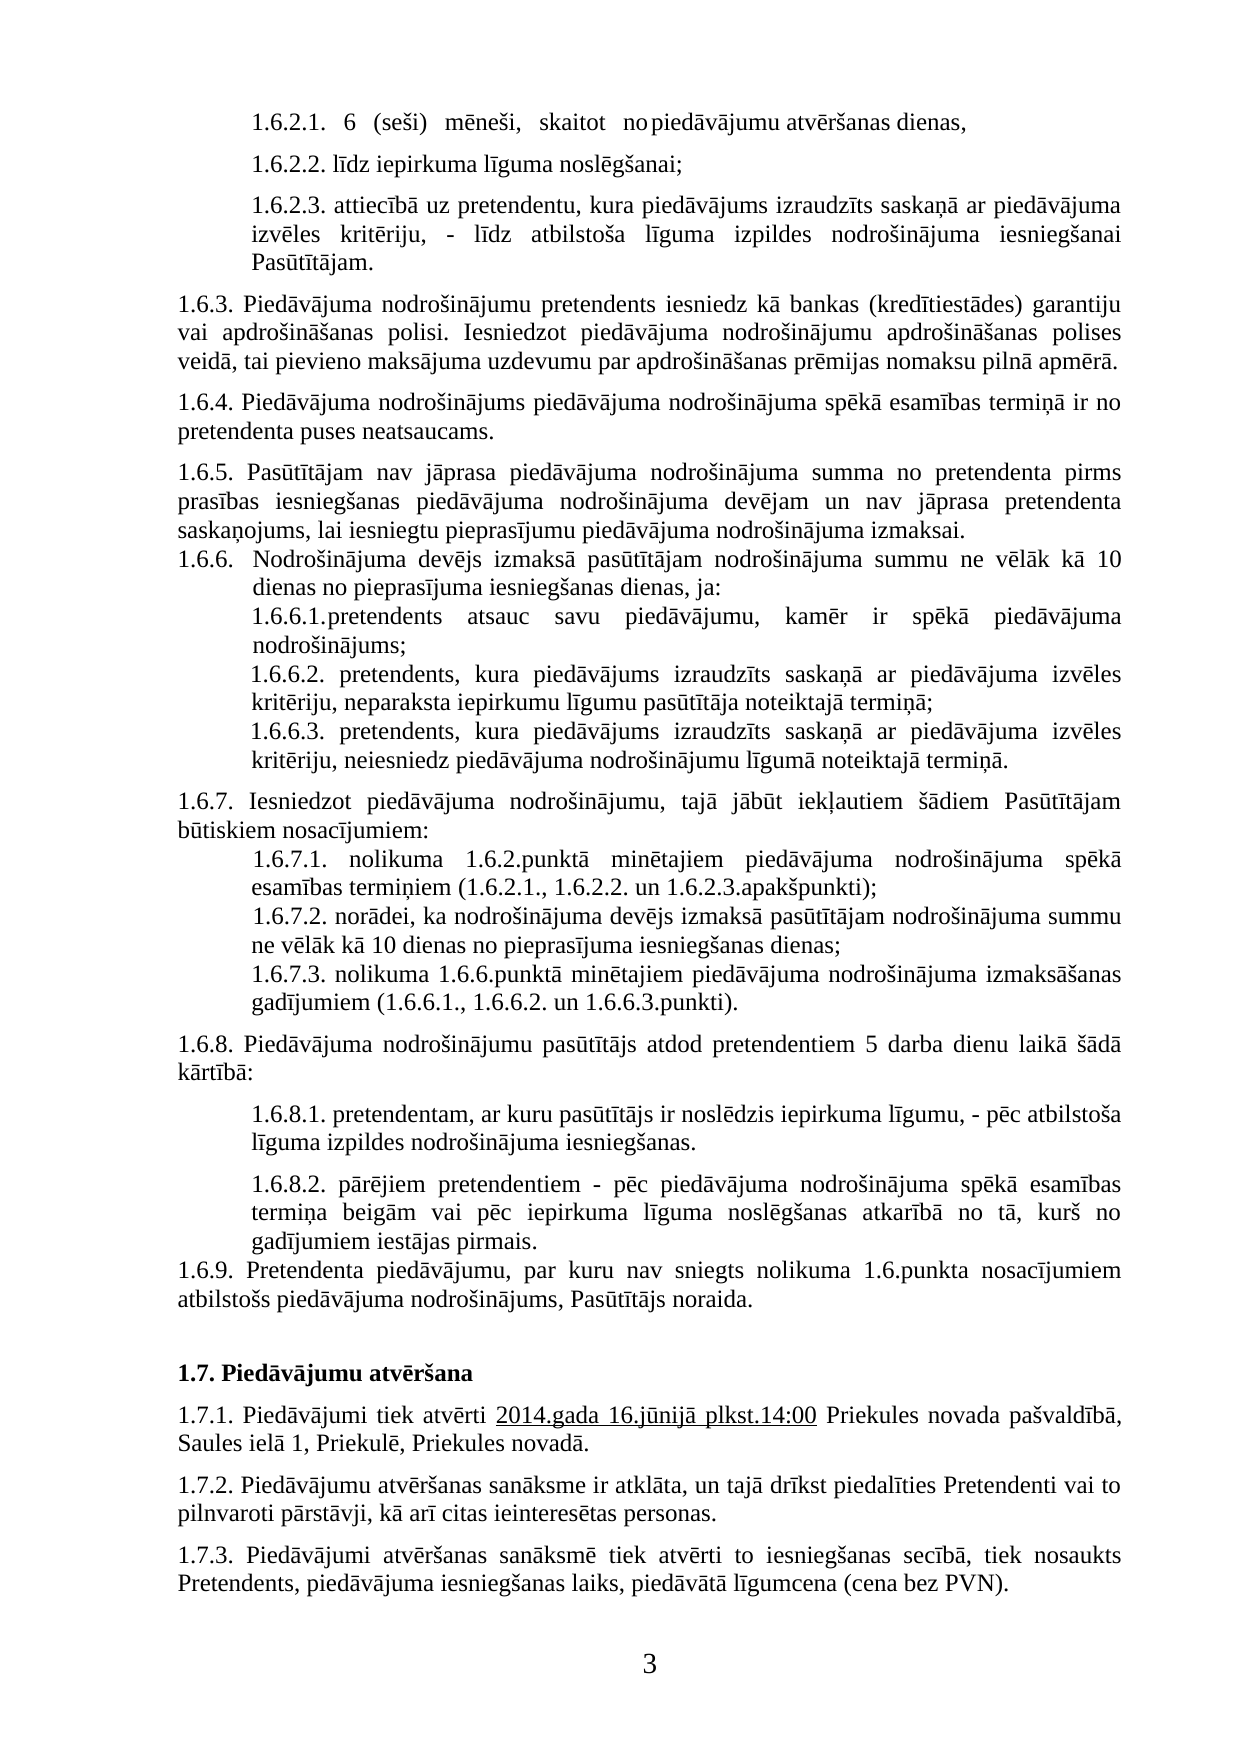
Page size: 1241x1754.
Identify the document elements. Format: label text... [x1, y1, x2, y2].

text 1.7.3. Piedāvājumi atvēršanas sanāksmē tiek atvērti to iesniegšanas secībā, tiek nosaukts Pretendents, piedāvājuma iesniegšanas laiks, piedāvātā līgumcena (cena bez PVN). [177, 1540, 1122, 1597]
text 1.6.8.2. pārējiem pretendentiem - pēc piedāvājuma nodrošinājuma spēkā esamības termiņa beigām vai pēc iepirkuma līguma noslēgšanas atkarībā no tā, kurš no gadījumiem iestājas pirmais. [251, 1169, 1122, 1255]
text 1.6.9. Pretendenta piedāvājumu, par kuru nav sniegts nolikuma 1.6.punkta nosacījumiem atbilstošs piedāvājuma nodrošinājums, Pasūtītājs noraida. [177, 1255, 1122, 1312]
text 1.6.6.3. pretendents, kura piedāvājums izraudzīts saskaņā ar piedāvājuma izvēles kritēriju, neiesniedz piedāvājuma nodrošinājumu līgumā noteiktajā termiņā. [250, 716, 1122, 774]
text 1.7.2. Piedāvājumu atvēršanas sanāksme ir atklāta, un tajā drīkst piedalīties Pretendenti vai to pilnvaroti pārstāvji, kā arī citas ieinteresētas personas. [177, 1470, 1122, 1527]
text 1.6.6.2. pretendents, kura piedāvājums izraudzīts saskaņā ar piedāvājuma izvēles kritēriju, neparaksta iepirkumu līgumu pasūtītāja noteiktajā termiņā; [250, 659, 1122, 716]
text 1.6.4. Piedāvājuma nodrošinājums piedāvājuma nodrošinājuma spēkā esamības termiņā ir no pretendenta puses neatsaucams. [177, 387, 1122, 445]
text 1.6.7.1. nolikuma 1.6.2.punktā minētajiem piedāvājuma nodrošinājuma spēkā esamības termiņiem (1.6.2.1., 1.6.2.2. un 1.6.2.3.apakšpunkti); [251, 844, 1122, 901]
text 1.6.8.1. pretendentam, ar kuru pasūtītājs ir noslēdzis iepirkuma līgumu, - pēc atbilstoša līguma izpildes nodrošinājuma iesniegšanas. [251, 1099, 1122, 1156]
text 1.6.8. Piedāvājuma nodrošinājumu pasūtītājs atdod pretendentiem 5 darba dienu laikā šādā kārtībā: [177, 1029, 1122, 1086]
text 1.6.2.2. līdz iepirkuma līguma noslēgšanai; [251, 149, 1122, 177]
text 1.6.3. Piedāvājuma nodrošinājumu pretendents iesniedz kā bankas (kredītiestādes) garantiju vai apdrošināšanas polisi. Iesniedzot piedāvājuma nodrošinājumu apdrošināšanas polises veidā, tai pievieno maksājuma uzdevumu par apdrošināšanas prēmijas nomaksu pilnā apmērā. [177, 289, 1122, 375]
text 1.6.7.2. norādei, ka nodrošinājuma devējs izmaksā pasūtītājam nodrošinājuma summu ne vēlāk kā 10 dienas no pieprasījuma iesniegšanas dienas; [251, 901, 1122, 959]
text 1.6.2.3. attiecībā uz pretendentu, kura piedāvājums izraudzīts saskaņā ar piedāvājuma izvēles kritēriju, - līdz atbilstoša līguma izpildes nodrošinājuma iesniegšanai Pasūtītājam. [251, 190, 1122, 276]
list Nodrošinājuma devējs izmaksā pasūtītājam nodrošinājuma summu ne vēlāk kā 10 dienas no pieprasījuma iesniegšanas dienas, ja: [177, 544, 1122, 601]
text 1.7.1. Piedāvājumi tiek atvērti 2014.gada 16.jūnijā plkst.14:00 Priekules novada pašvaldībā, Saules ielā 1, Priekulē, Priekules novadā. [177, 1400, 1122, 1457]
text 1.7. Piedāvājumu atvēršana [177, 1358, 1122, 1387]
text 1.6.5. Pasūtītājam nav jāprasa piedāvājuma nodrošinājuma summa no pretendenta pirms prasības iesniegšanas piedāvājuma nodrošinājuma devējam un nav jāprasa pretendenta saskaņojums, lai iesniegtu pieprasījumu piedāvājuma nodrošinājuma izmaksai. [177, 457, 1122, 544]
text 1.6.7. Iesniedzot piedāvājuma nodrošinājumu, tajā jābūt iekļautiem šādiem Pasūtītājam būtiskiem nosacījumiem: [177, 786, 1122, 844]
list pretendents atsauc savu piedāvājumu, kamēr ir spēkā piedāvājuma nodrošinājums; [251, 601, 1122, 659]
text 1.6.2.1. 6 (seši) mēneši, skaitot no piedāvājumu atvēršanas dienas, [251, 107, 1122, 136]
text 1.6.7.3. nolikuma 1.6.6.punktā minētajiem piedāvājuma nodrošinājuma izmaksāšanas gadījumiem (1.6.6.1., 1.6.6.2. un 1.6.6.3.punkti). [251, 959, 1122, 1016]
